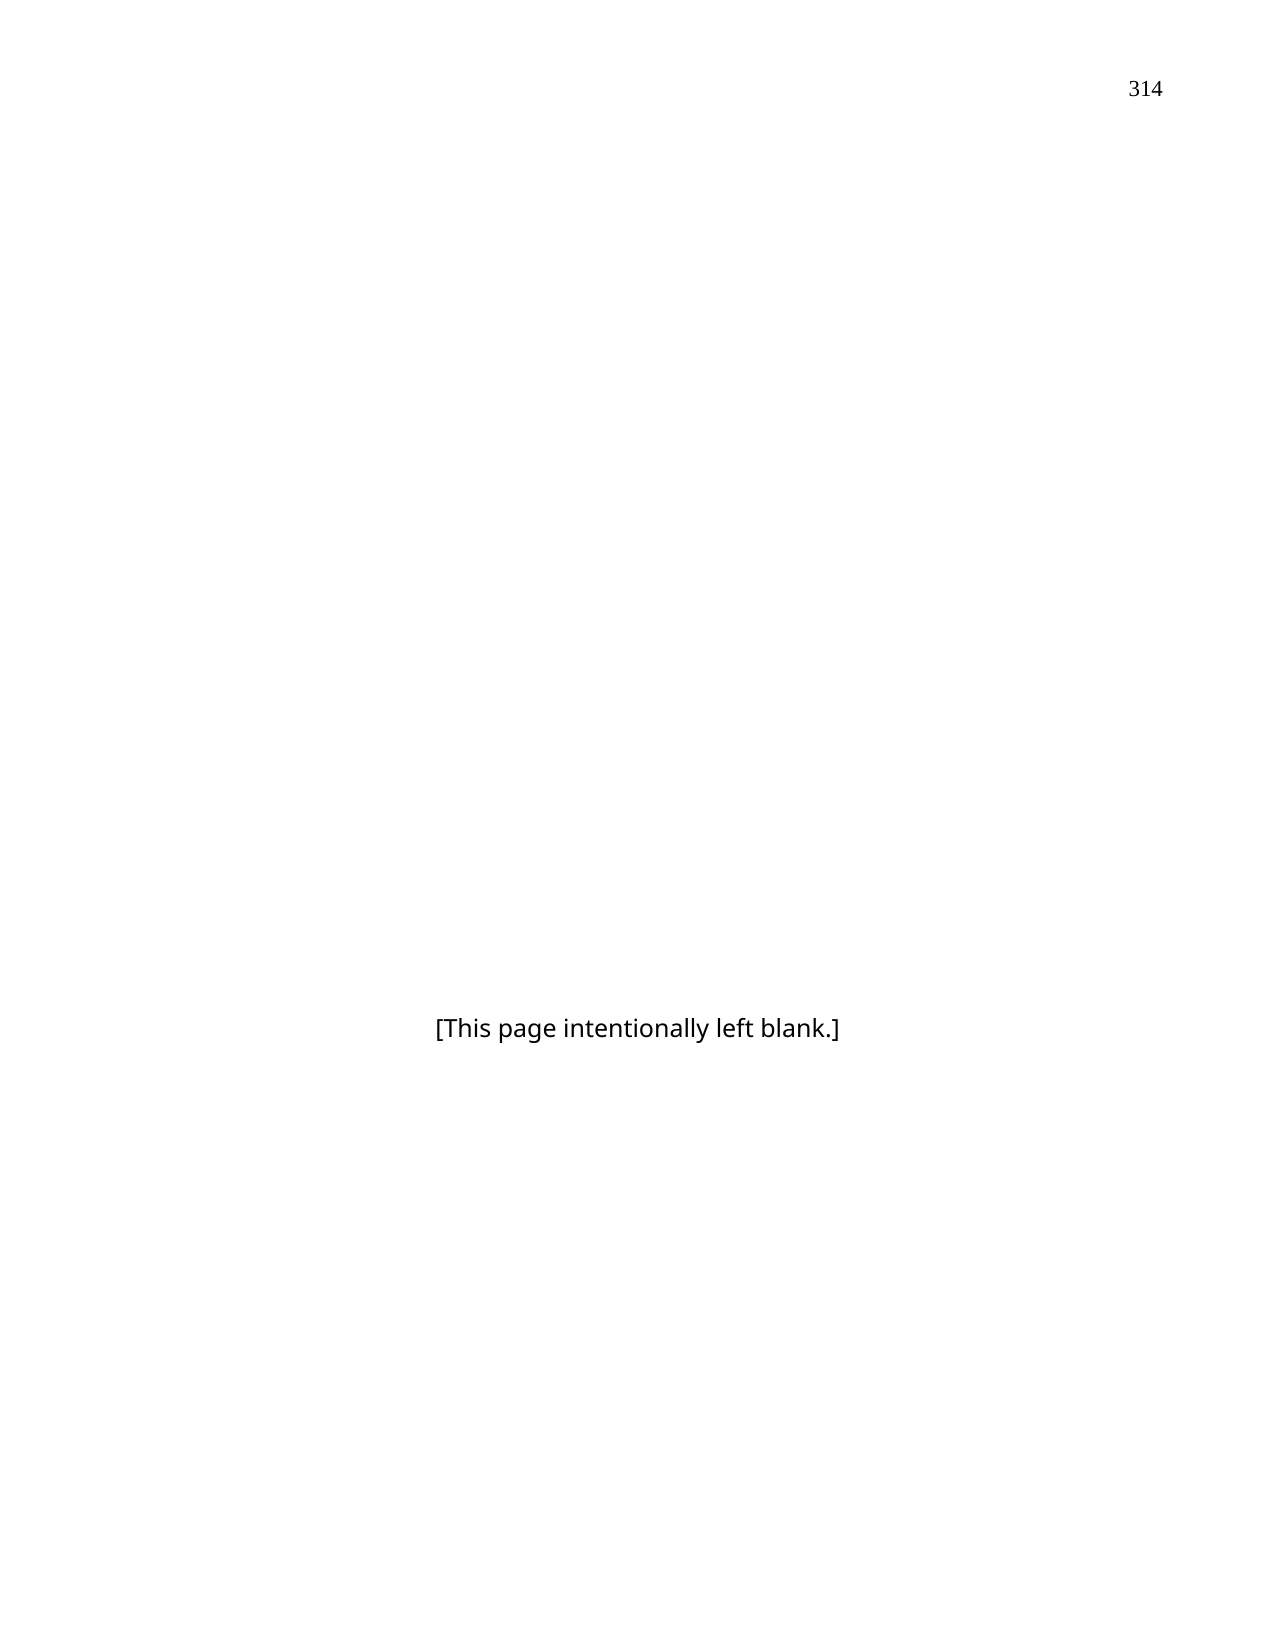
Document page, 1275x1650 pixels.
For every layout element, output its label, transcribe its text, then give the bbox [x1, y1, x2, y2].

text [This page intentionally left blank.] [112, 1011, 1162, 1045]
